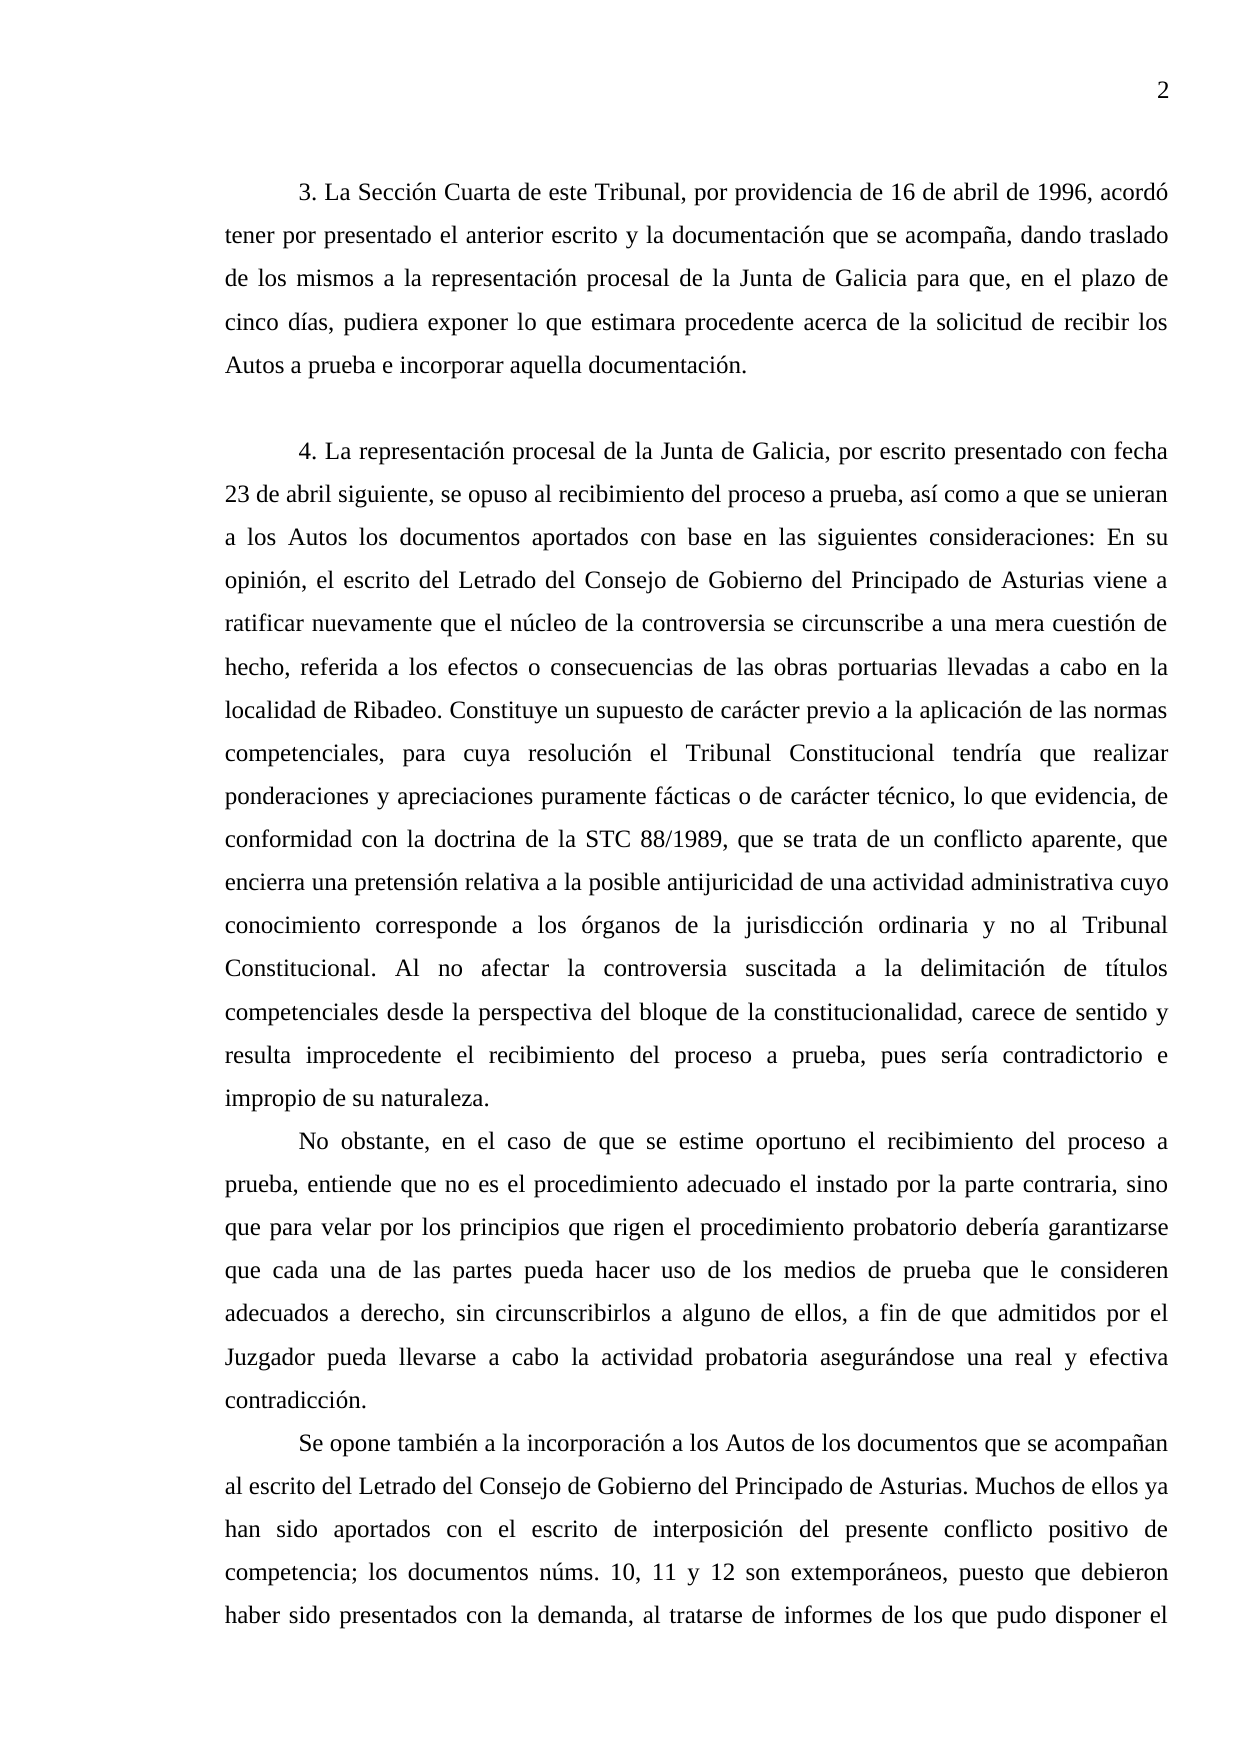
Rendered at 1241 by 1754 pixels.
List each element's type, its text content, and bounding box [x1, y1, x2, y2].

text 3. La Sección Cuarta de este Tribunal, por providencia de 16 de abril de 1996, acordó tener por presentado el anterior escrito y la documentación que se acompaña, dando traslado de los mismos a la representación procesal de la Junta de Galicia para que, en el plazo de cinco días, pudiera exponer lo que estimara procedente acerca de la solicitud de recibir los Autos a prueba e incorporar aquella documentación. [224, 177, 1169, 378]
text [224, 1428, 1169, 1629]
text No obstante, en el caso de que se estime oportuno el recibimiento del proceso a prueba, entiende que no es el procedimiento adecuado el instado por la parte contraria, sino que para velar por los principios que rigen el procedimiento probatorio debería garantizarse que cada una de las partes pueda hacer uso de los medios de prueba que le consideren adecuados a derecho, sin circunscribirlos a alguno de ellos, a fin de que admitidos por el Juzgador pueda llevarse a cabo la actividad probatoria asegurándose una real y efectiva contradicción. [224, 1126, 1169, 1413]
text 4. La representación procesal de la Junta de Galicia, por escrito presentado con fecha 23 de abril siguiente, se opuso al recibimiento del proceso a prueba, así como a que se unieran a los Autos los documentos aportados con base en las siguientes consideraciones: En su opinión, el escrito del Letrado del Consejo de Gobierno del Principado de Asturias viene a ratificar nuevamente que el núcleo de la controversia se circunscribe a una mera cuestión de hecho, referida a los efectos o consecuencias de las obras portuarias llevadas a cabo en la localidad de Ribadeo. Constituye un supuesto de carácter previo a la aplicación de las normas competenciales, para cuya resolución el Tribunal Constitucional tendría que realizar ponderaciones y apreciaciones puramente fácticas o de carácter técnico, lo que evidencia, de conformidad con la doctrina de la STC 88/1989, que se trata de un conflicto aparente, que encierra una pretensión relativa a la posible antijuricidad de una actividad administrativa cuyo conocimiento corresponde a los órganos de la jurisdicción ordinaria y no al Tribunal Constitucional. Al no afectar la controversia suscitada a la delimitación de títulos competenciales desde la perspectiva del bloque de la constitucionalidad, carece de sentido y resulta improcedente el recibimiento del proceso a prueba, pues sería contradictorio e impropio de su naturaleza. [224, 436, 1169, 1112]
